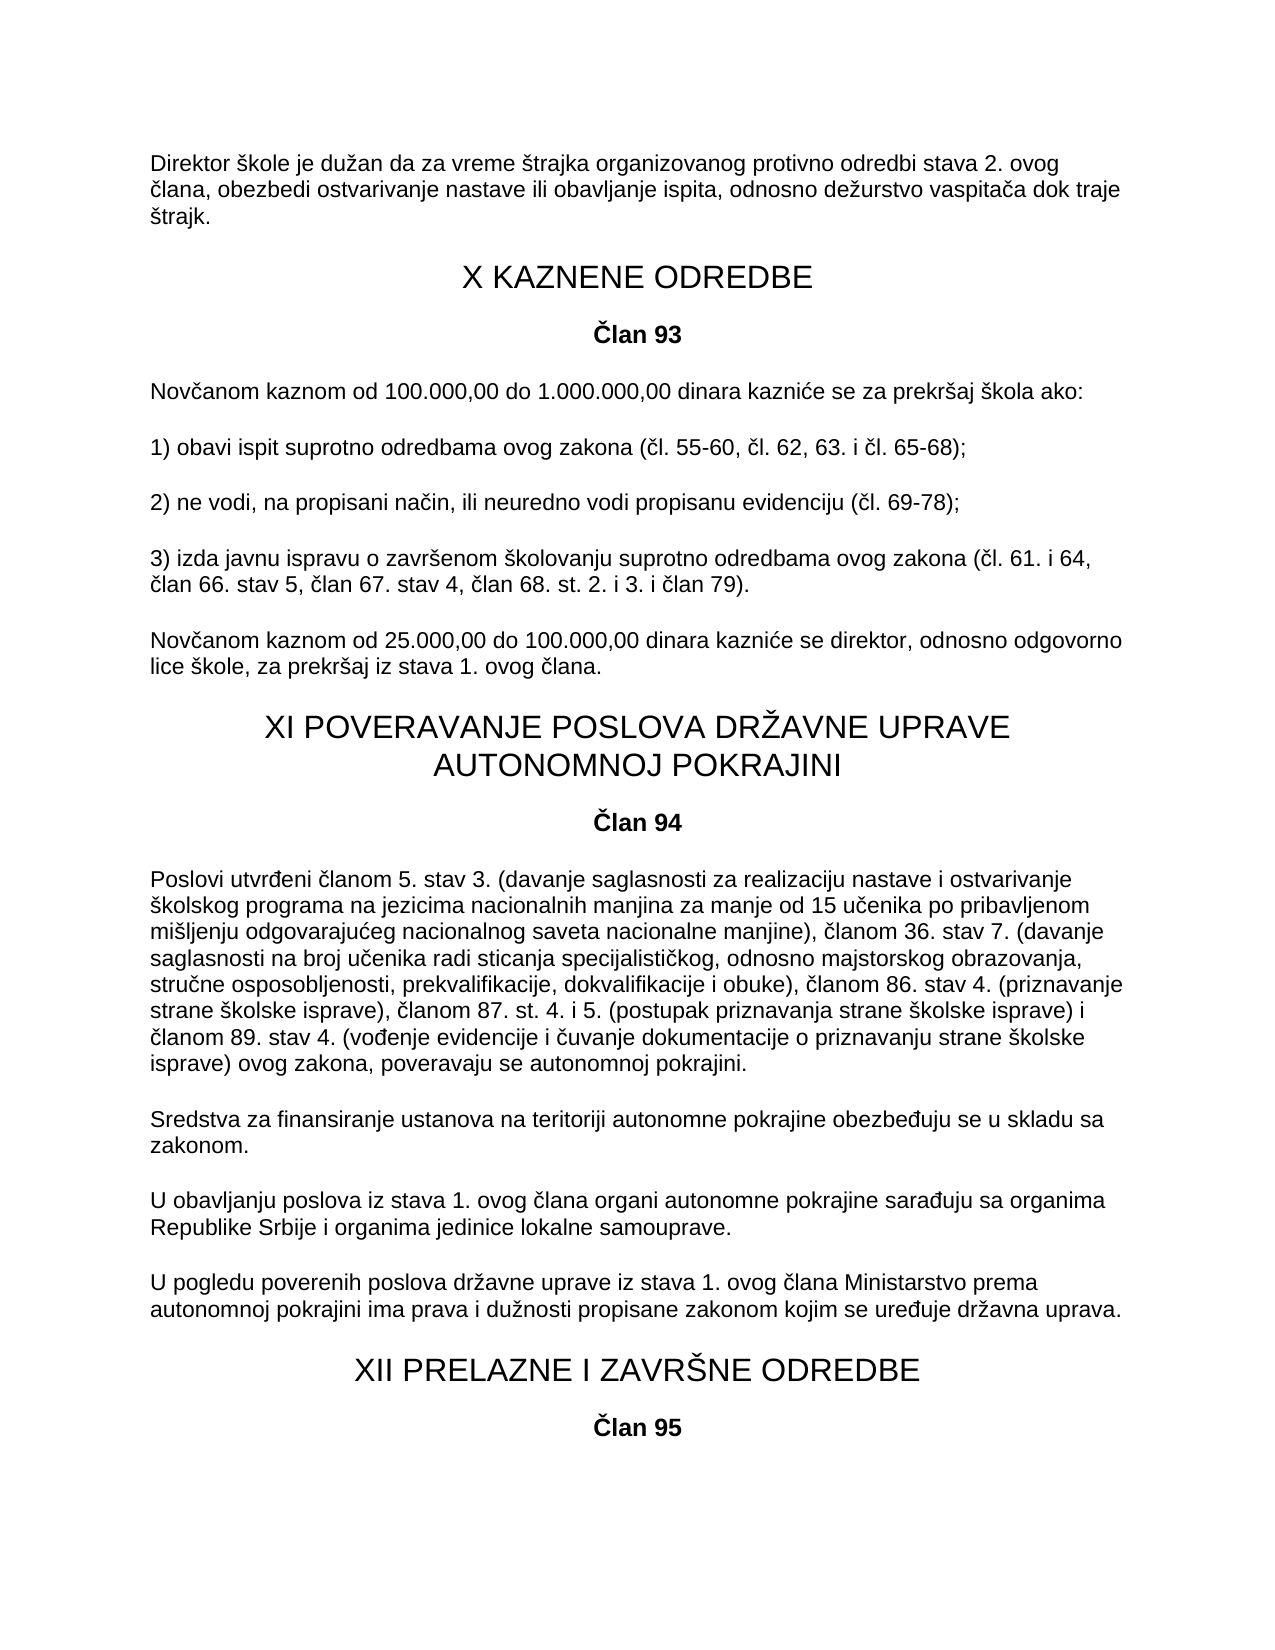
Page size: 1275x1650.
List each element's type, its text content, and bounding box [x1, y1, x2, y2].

text U obavljanju poslova iz stava 1. ovog člana organi autonomne pokrajine sarađuju sa organima Republike Srbije i organima jedinice lokalne samouprave. [150, 1187, 1125, 1240]
text X KAZNENE ODREDBE [150, 258, 1125, 295]
text Član 93 [150, 320, 1125, 349]
text U pogledu poverenih poslova državne uprave iz stava 1. ovog člana Ministarstvo prema autonomnoj pokrajini ima prava i dužnosti propisane zakonom kojim se uređuje državna uprava. [150, 1269, 1125, 1322]
text Član 95 [150, 1413, 1125, 1442]
text XII PRELAZNE I ZAVRŠNE ODREDBE [150, 1351, 1125, 1388]
text Poslovi utvrđeni članom 5. stav 3. (davanje saglasnosti za realizaciju nastave i ostvarivanje školskog programa na jezicima nacionalnih manjina za manje od 15 učenika po pribavljenom mišljenju odgovarajućeg nacionalnog saveta nacionalne manjine), članom 36. stav 7. (davanje saglasnosti na broj učenika radi sticanja specijalističkog, odnosno majstorskog obrazovanja, stručne osposobljenosti, prekvalifikacije, dokvalifikacije i obuke), članom 86. stav 4. (priznavanje strane školske isprave), članom 87. st. 4. i 5. (postupak priznavanja strane školske isprave) i članom 89. stav 4. (vođenje evidencije i čuvanje dokumentacije o priznavanju strane školske isprave) ovog zakona, poveravaju se autonomnoj pokrajini. [150, 866, 1125, 1076]
text Sredstva za finansiranje ustanova na teritoriji autonomne pokrajine obezbeđuju se u skladu sa zakonom. [150, 1106, 1125, 1158]
text Direktor škole je dužan da za vreme štrajka organizovanog protivno odredbi stava 2. ovog člana, obezbedi ostvarivanje nastave ili obavljanje ispita, odnosno dežurstvo vaspitača dok traje štrajk. [150, 150, 1125, 229]
text 3) izda javnu ispravu o završenom školovanju suprotno odredbama ovog zakona (čl. 61. i 64, član 66. stav 5, član 67. stav 4, član 68. st. 2. i 3. i član 79). [150, 545, 1125, 597]
text Novčanom kaznom od 25.000,00 do 100.000,00 dinara kazniće se direktor, odnosno odgovorno lice škole, za prekršaj iz stava 1. ovog člana. [150, 627, 1125, 679]
text 1) obavi ispit suprotno odredbama ovog zakona (čl. 55-60, čl. 62, 63. i čl. 65-68); [150, 434, 1125, 460]
text Član 94 [150, 808, 1125, 836]
text Novčanom kaznom od 100.000,00 do 1.000.000,00 dinara kazniće se za prekršaj škola ako: [150, 378, 1125, 404]
text XI POVERAVANJE POSLOVA DRŽAVNE UPRAVE AUTONOMNOJ POKRAJINI [150, 708, 1125, 783]
text 2) ne vodi, na propisani način, ili neuredno vodi propisanu evidenciju (čl. 69-78); [150, 489, 1125, 516]
